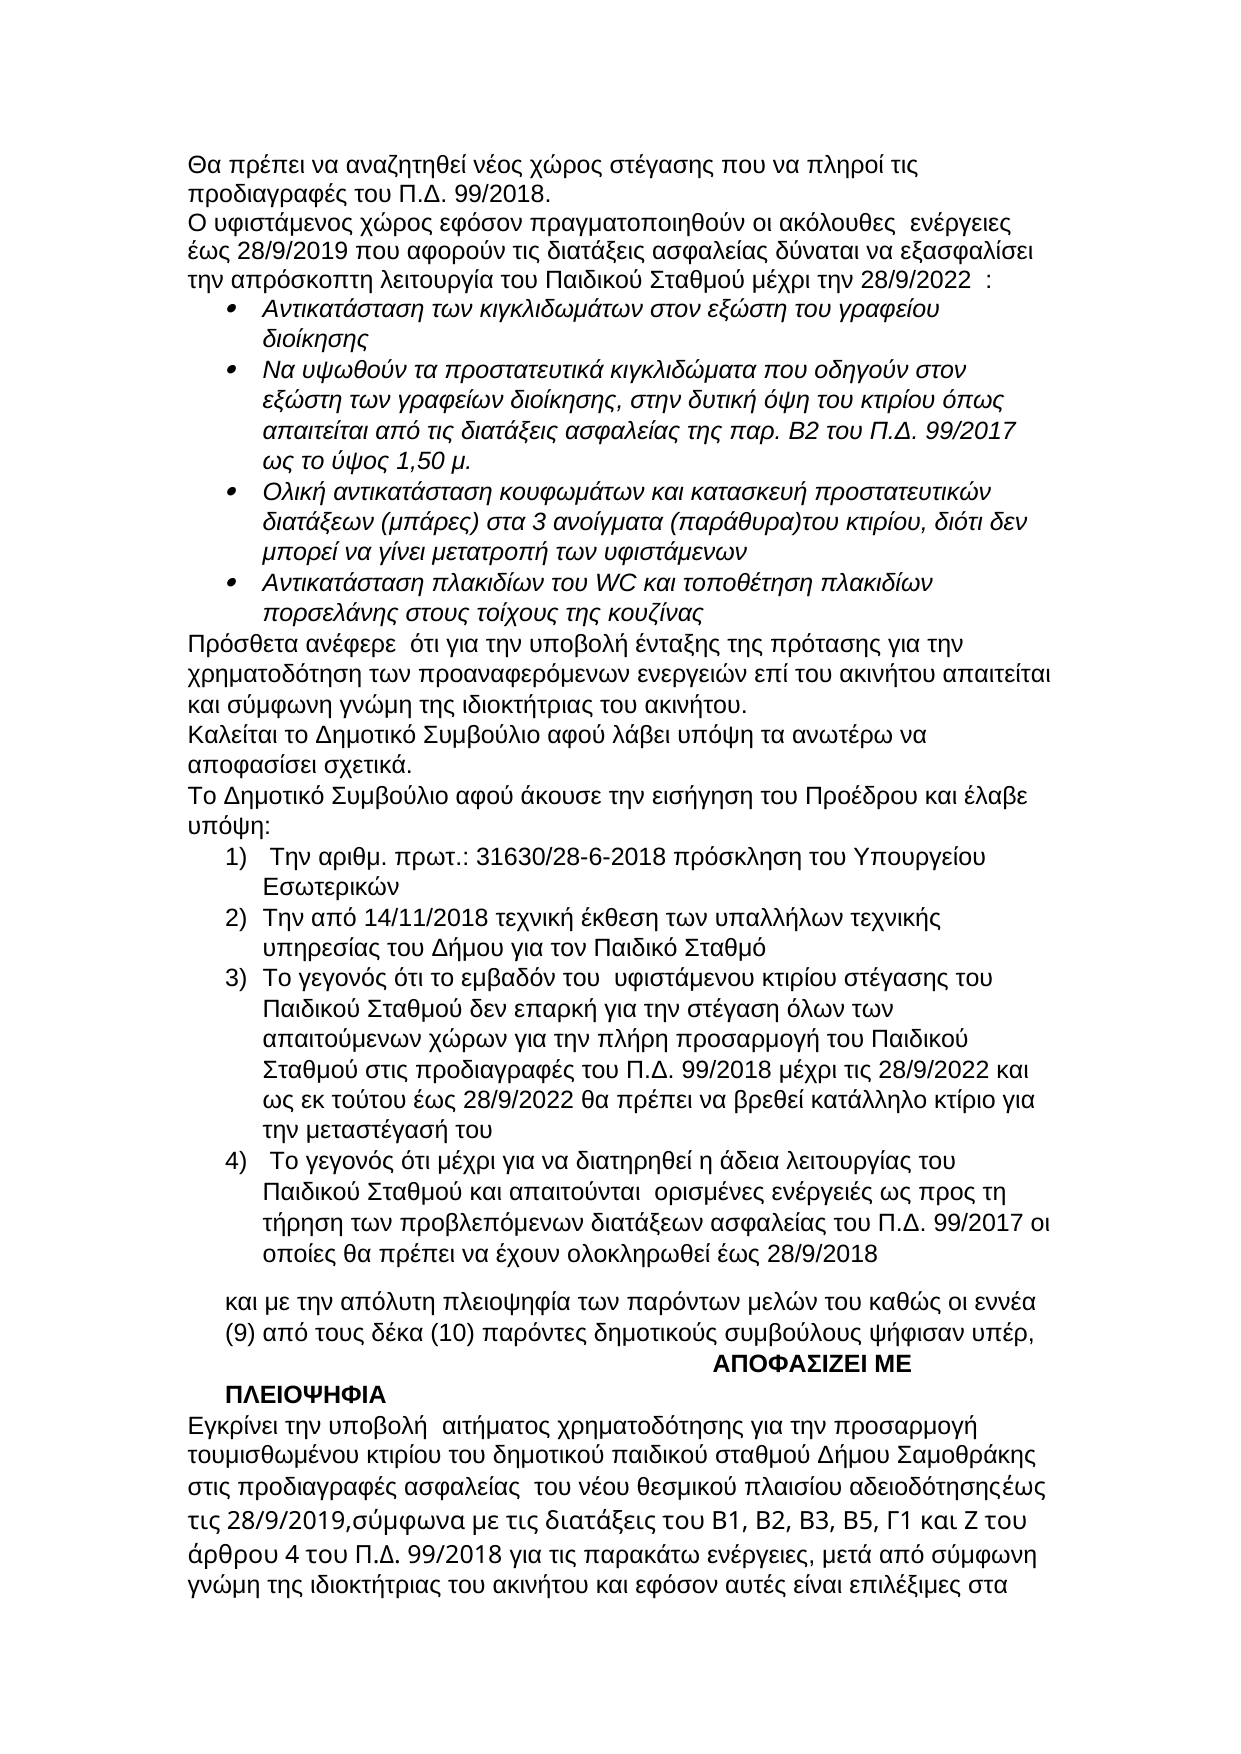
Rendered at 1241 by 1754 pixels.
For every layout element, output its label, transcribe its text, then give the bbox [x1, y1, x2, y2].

text Καλείται το Δημοτικό Συμβούλιο αφού λάβει υπόψη τα ανωτέρω να αποφασίσει σχετικά. [187, 720, 1053, 779]
list Ολική αντικατάσταση κουφωμάτων και κατασκευή προστατευτικών διατάξεων (μπάρες) στα 3 ανοίγματα (παράθυρα)του κτιρίου, διότι δεν μπορεί να γίνει μετατροπή των υφιστάμενων [225, 476, 1053, 566]
list Αντικατάσταση των κιγκλιδωμάτων στον εξώστη του γραφείου διοίκησης [225, 294, 1053, 353]
text Το Δημοτικό Συμβούλιο αφού άκουσε την εισήγηση του Προέδρου και έλαβε υπόψη: [187, 781, 1053, 840]
list Να υψωθούν τα προστατευτικά κιγκλιδώματα που οδηγούν στον εξώστη των γραφείων διοίκησης, στην δυτική όψη του κτιρίου όπως απαιτείται από τις διατάξεις ασφαλείας της παρ. Β2 του Π.Δ. 99/2017 ως το ύψος 1,50 μ. [225, 355, 1053, 475]
list Το γεγονός ότι μέχρι για να διατηρηθεί η άδεια λειτουργίας του Παιδικού Σταθμού και απαιτούνται ορισμένες ενέργειές ως προς τη τήρηση των προβλεπόμενων διατάξεων ασφαλείας του Π.Δ. 99/2017 οι οποίες θα πρέπει να έχουν ολοκληρωθεί έως 28/9/2018 [225, 1146, 1053, 1268]
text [187, 1411, 1053, 1599]
text ΑΠΟΦΑΣΙΖΕΙ ΜΕ ΠΛΕΙΟΨΗΦΙΑ [225, 1349, 1053, 1408]
text Πρόσθετα ανέφερε ότι για την υποβολή ένταξης της πρότασης για την χρηματοδότηση των προαναφερόμενων ενεργειών επί του ακινήτου απαιτείται και σύμφωνη γνώμη της ιδιοκτήτριας του ακινήτου. [187, 629, 1053, 718]
text Ο υφιστάμενος χώρος εφόσον πραγματοποιηθούν οι ακόλουθες ενέργειες έως 28/9/2019 που αφορούν τις διατάξεις ασφαλείας δύναται να εξασφαλίσει την απρόσκοπτη λειτουργία του Παιδικού Σταθμού μέχρι την 28/9/2022 : [187, 207, 1053, 294]
text Θα πρέπει να αναζητηθεί νέος χώρος στέγασης που να πληροί τις προδιαγραφές του Π.Δ. 99/2018. [187, 150, 1053, 207]
list Το γεγονός ότι το εμβαδόν του υφιστάμενου κτιρίου στέγασης του Παιδικού Σταθμού δεν επαρκή για την στέγαση όλων των απαιτούμενων χώρων για την πλήρη προσαρμογή του Παιδικού Σταθμού στις προδιαγραφές του Π.Δ. 99/2018 μέχρι τις 28/9/2022 και ως εκ τούτου έως 28/9/2022 θα πρέπει να βρεθεί κατάλληλο κτίριο για την μεταστέγασή του [225, 963, 1053, 1144]
list Την από 14/11/2018 τεχνική έκθεση των υπαλλήλων τεχνικής υπηρεσίας του Δήμου για τον Παιδικό Σταθμό [225, 902, 1053, 962]
list Αντικατάσταση πλακιδίων του WC και τοποθέτηση πλακιδίων πορσελάνης στους τοίχους της κουζίνας [225, 568, 1053, 627]
list Την αριθμ. πρωτ.: 31630/28-6-2018 πρόσκληση του Υπουργείου Εσωτερικών [225, 842, 1053, 901]
text και με την απόλυτη πλειοψηφία των παρόντων μελών του καθώς οι εννέα (9) από τους δέκα (10) παρόντες δημοτικούς συμβούλους ψήφισαν υπέρ, [225, 1287, 1053, 1346]
